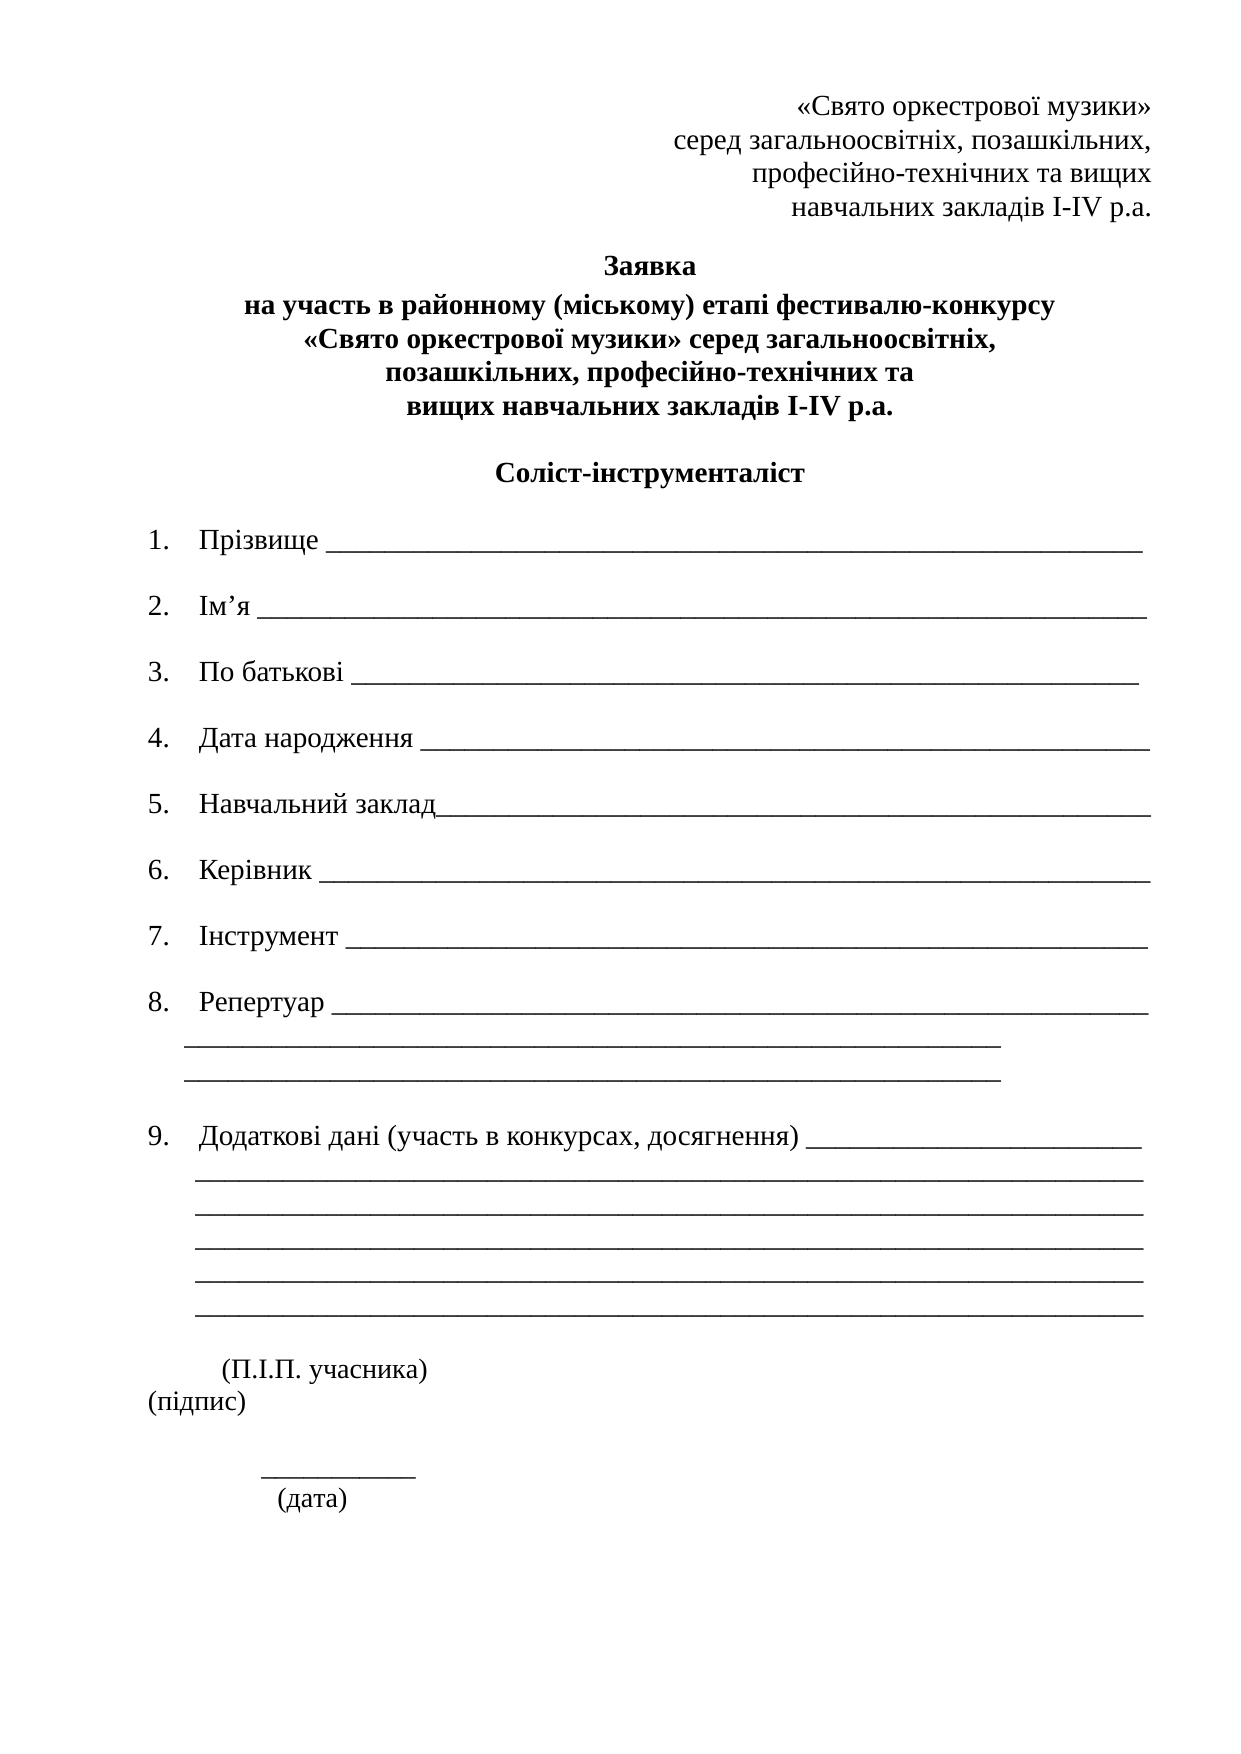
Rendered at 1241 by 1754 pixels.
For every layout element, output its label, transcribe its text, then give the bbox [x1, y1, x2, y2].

text _____________________________________________________________________________________________________________________________________________________________________________________________________________________________________________________________________________________________________________________________________ [195, 1152, 1152, 1319]
text на участь в районному (міському) етапі фестивалю-конкурсу [148, 287, 1152, 321]
text Заявка [148, 248, 1152, 281]
text (дата) [148, 1481, 1152, 1514]
text ________________________________________________________ [148, 1051, 1152, 1084]
text ________________________________________________________ [148, 1017, 1152, 1051]
text вищих навчальних закладів І-ІV р.а. [148, 388, 1152, 422]
text (П.І.П. учасника) (підпис) [148, 1352, 1152, 1416]
text 8. Репертуар ________________________________________________________ [148, 984, 1152, 1017]
text 6. Керівник _________________________________________________________ [148, 852, 1152, 886]
text 4. Дата народження __________________________________________________ [148, 720, 1152, 754]
text 3. По батькові ______________________________________________________ [148, 654, 1152, 688]
text Соліст-інструменталіст [148, 455, 1152, 489]
text ___________ [148, 1449, 1152, 1481]
text «Свято оркестрової музики» серед загальноосвітніх, [148, 321, 1152, 354]
text 9. Додаткові дані (участь в конкурсах, досягнення) _______________________ [148, 1118, 1152, 1152]
text 2. Ім’я _____________________________________________________________ [148, 588, 1152, 622]
text 1. Прізвище ________________________________________________________ [148, 522, 1152, 556]
text позашкільних, професійно-технічних та [148, 354, 1152, 388]
text «Свято оркестрової музики» [148, 88, 1152, 122]
text серед загальноосвітніх, позашкільних, [148, 122, 1152, 156]
text навчальних закладів І-ІV р.а. [148, 189, 1152, 223]
text 7. Інструмент _______________________________________________________ [148, 918, 1152, 951]
text 5. Навчальний заклад_________________________________________________ [148, 786, 1152, 819]
text професійно-технічних та вищих [148, 156, 1152, 189]
